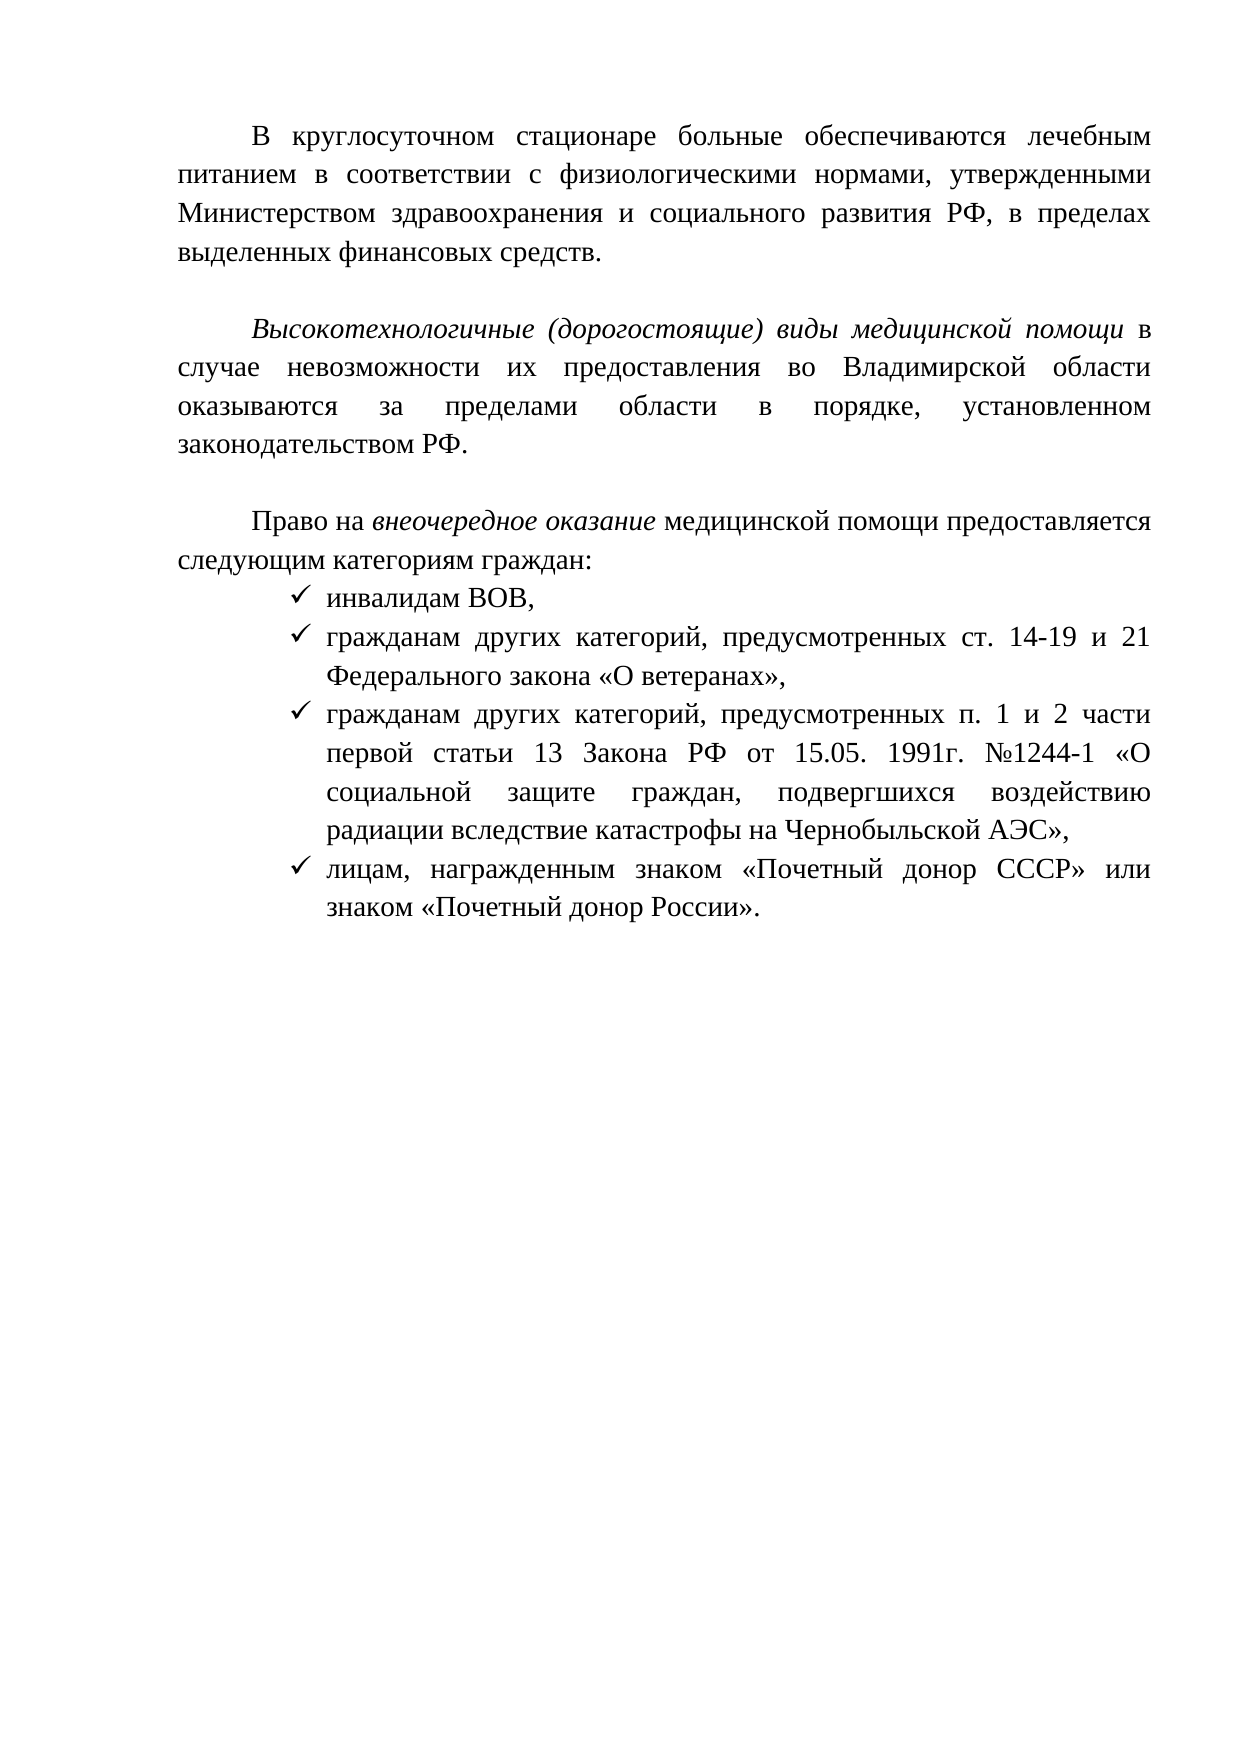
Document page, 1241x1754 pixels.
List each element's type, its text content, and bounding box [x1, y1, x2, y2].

text Право на внеочередное оказание медицинской помощи предоставляется следующим категориям граждан: [177, 503, 1152, 576]
list инвалидам ВОВ, [288, 581, 1152, 614]
list гражданам других категорий, предусмотренных п. 1 и 2 части первой статьи 13 Закона РФ от 15.05. 1991г. №1244-1 «О социальной защите граждан, подвергшихся воздействию радиации вследствие катастрофы на Чернобыльской АЭС», [288, 696, 1152, 846]
list лицам, награжденным знаком «Почетный донор СССР» или знаком «Почетный донор России». [288, 851, 1152, 923]
list гражданам других категорий, предусмотренных ст. 14-19 и 21 Федерального закона «О ветеранах», [288, 619, 1152, 691]
text Высокотехнологичные (дорогостоящие) виды медицинской помощи в случае невозможности их предоставления во Владимирской области оказываются за пределами области в порядке, установленном законодательством РФ. [177, 311, 1152, 460]
text В круглосуточном стационаре больные обеспечиваются лечебным питанием в соответствии с физиологическими нормами, утвержденными Министерством здравоохранения и социального развития РФ, в пределах выделенных финансовых средств. [177, 118, 1152, 267]
